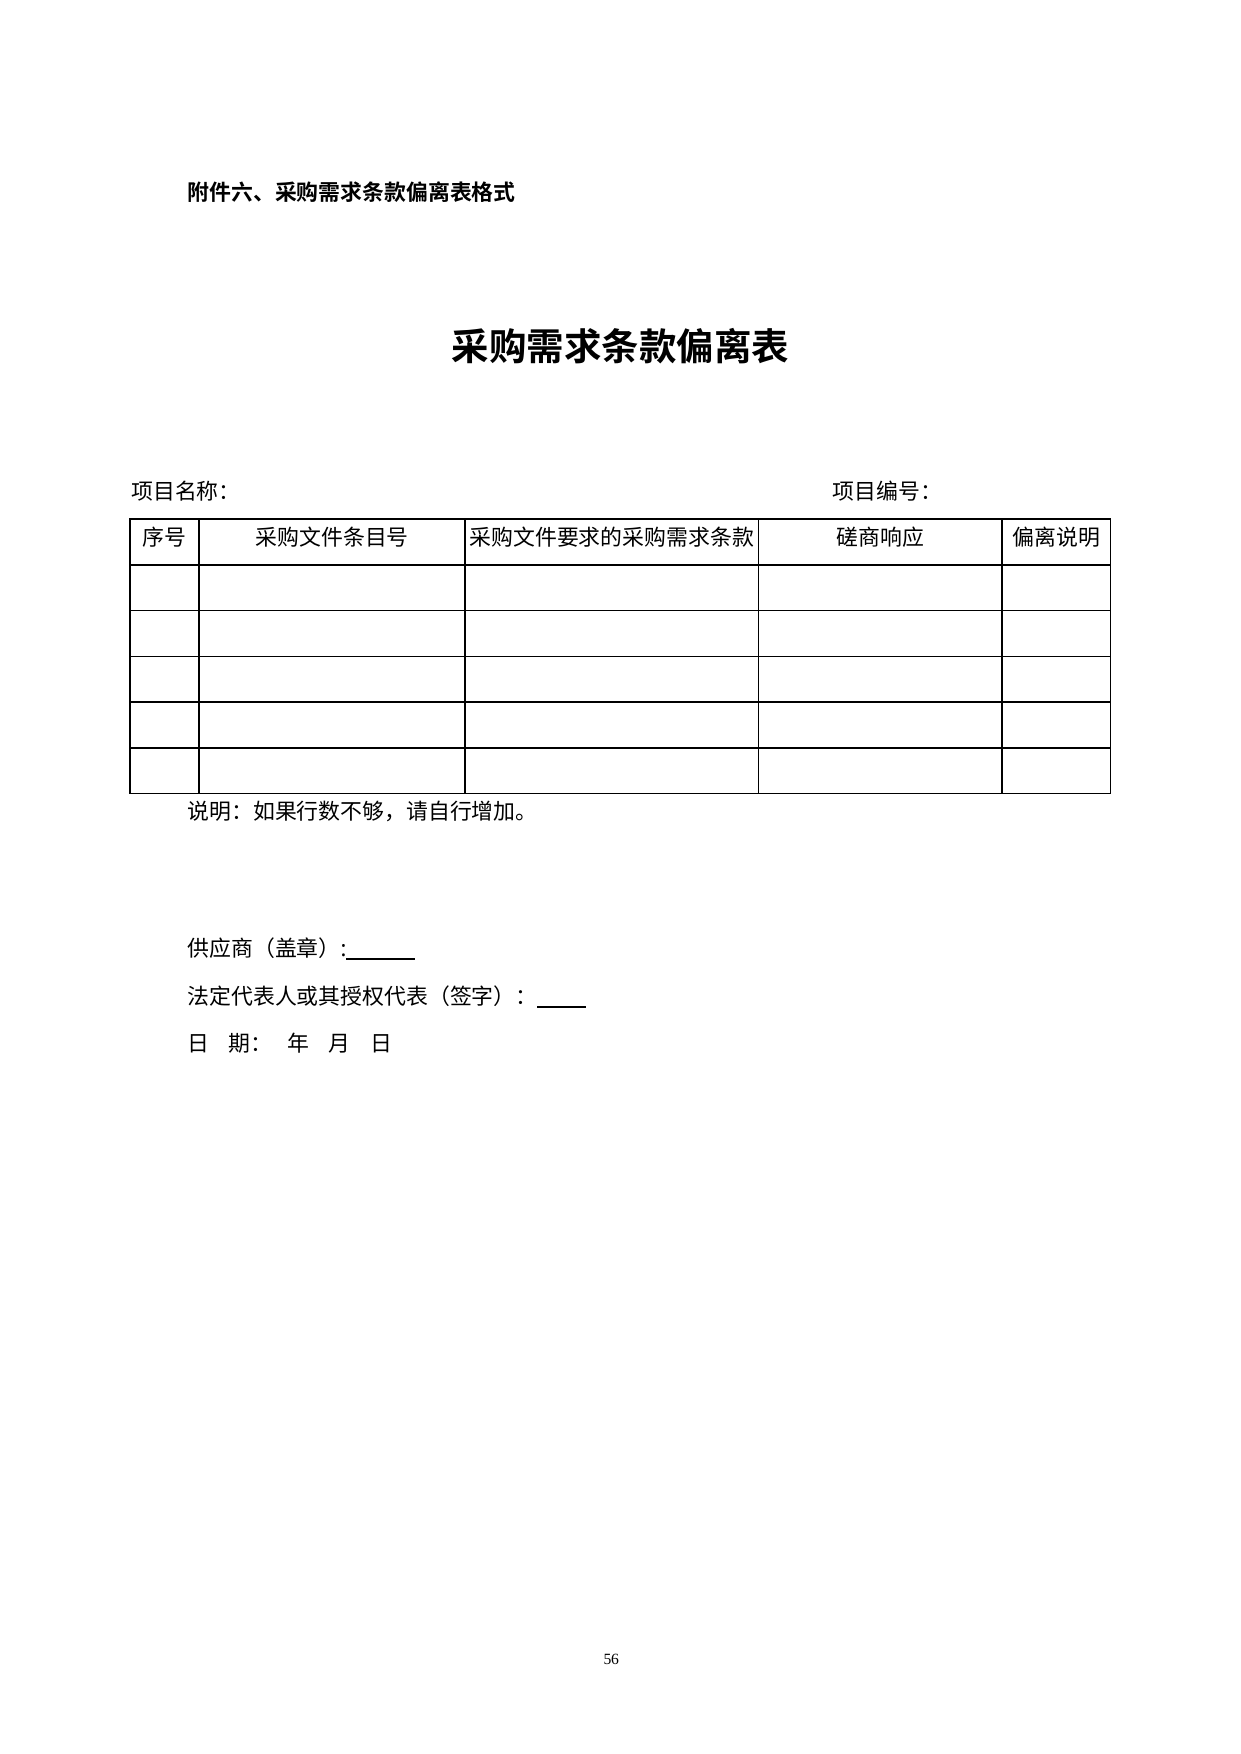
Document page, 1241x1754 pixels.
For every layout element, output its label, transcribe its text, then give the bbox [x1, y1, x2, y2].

table_cell [131, 566, 198, 610]
text 法定代表人或其授权代表（签字）： [187, 979, 1053, 1010]
table_cell [466, 611, 758, 656]
table_cell [200, 611, 464, 656]
text 附件六、采购需求条款偏离表格式 [187, 175, 1053, 207]
table_cell [466, 566, 758, 610]
table_cell 磋商响应 [759, 520, 1001, 564]
table_header 项目名称： [130, 474, 832, 518]
text 说明：如果行数不够，请自行增加。 [187, 794, 1053, 826]
text 供应商（盖章）: [187, 931, 1053, 963]
table_cell [1003, 749, 1110, 793]
table_cell [200, 749, 464, 793]
table_cell [131, 749, 198, 793]
table_cell [466, 703, 758, 747]
table_cell [759, 611, 1001, 656]
table_cell [131, 657, 198, 701]
table_cell [1003, 566, 1110, 610]
table_cell [200, 703, 464, 747]
table_cell [200, 657, 464, 701]
table_cell [466, 749, 758, 793]
table_cell [759, 657, 1001, 701]
table_cell [1003, 657, 1110, 701]
table_cell [759, 566, 1001, 610]
table_cell [131, 703, 198, 747]
table_cell 序号 [131, 520, 198, 564]
table_cell 采购文件要求的采购需求条款 [466, 520, 758, 564]
table_cell [1003, 611, 1110, 656]
table_cell 偏离说明 [1003, 520, 1110, 564]
table_cell [200, 566, 464, 610]
text 采购需求条款偏离表 [187, 317, 1053, 371]
table_cell [759, 703, 1001, 747]
table_header 项目编号： [832, 474, 1110, 518]
text 日 期： 年 月 日 [187, 1026, 1053, 1058]
table_cell [466, 657, 758, 701]
table_cell [1003, 703, 1110, 747]
table_cell [759, 749, 1001, 793]
table_cell [131, 611, 198, 656]
table_cell 采购文件条目号 [200, 520, 464, 564]
